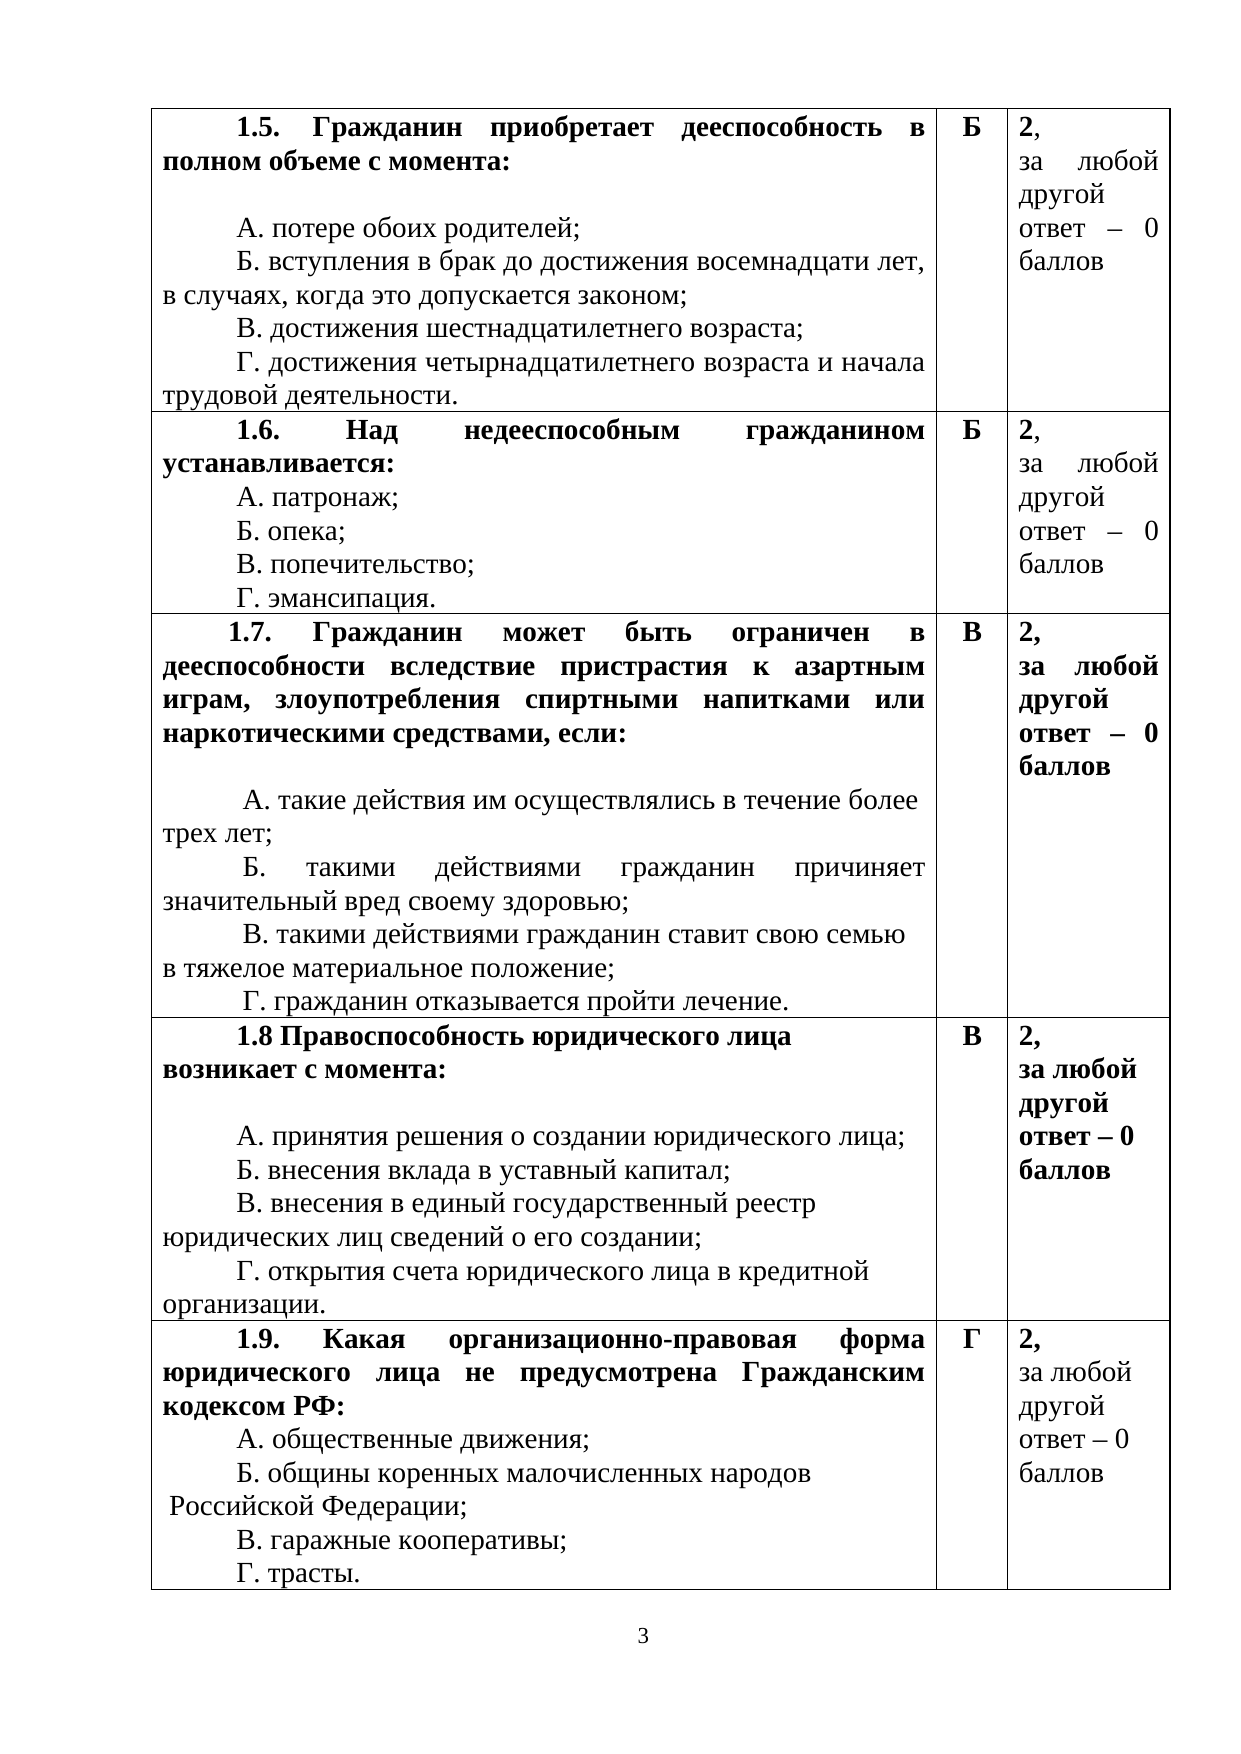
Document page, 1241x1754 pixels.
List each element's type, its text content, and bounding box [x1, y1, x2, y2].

table_cell 1.8 Правоспособность юридического лица возникает с момента: А. принятия решения о создании юридического лица; Б. внесения вклада в уставный капитал; В. внесения в единый государственный реестр юридических лиц сведений о его создании; Г. открытия счета юридического лица в кредитной организации. [152, 1018, 936, 1320]
table_cell Б [937, 109, 1007, 411]
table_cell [1008, 109, 1169, 411]
table_cell Гражданин приобретает дееспособность в полном объеме с момента: А. потере обоих родителей; Б. вступления в брак до достижения восемнадцати лет, в случаях, когда это допускается законом; В. достижения шестнадцатилетнего возраста; Г. достижения четырнадцатилетнего возраста и начала трудовой деятельности. [152, 109, 936, 411]
table_cell Г [937, 1321, 1007, 1589]
table_cell 2, за любой другой ответ – 0 баллов [1008, 614, 1169, 1017]
table_cell Б [937, 412, 1007, 613]
table_cell 1.9. Какая организационно-правовая форма юридического лица не предусмотрена Гражданским кодексом РФ: А. общественные движения; Б. общины коренных малочисленных народов Российской Федерации; В. гаражные кооперативы; Г. трасты. [152, 1321, 936, 1589]
table_cell 2, за любой другой ответ – 0 баллов [1008, 1321, 1169, 1589]
table_cell 2, за любой другой ответ – 0 баллов [1008, 1018, 1169, 1320]
table_cell 2, за любой другой ответ – 0 баллов [1008, 412, 1169, 613]
table_cell 1.6. Над недееспособным гражданином устанавливается: А. патронаж; Б. опека; В. попечительство; Г. эмансипация. [152, 412, 936, 613]
table_cell В [937, 1018, 1007, 1320]
table_cell Гражданин может быть ограничен в дееспособности вследствие пристрастия к азартным играм, злоупотребления спиртными напитками или наркотическими средствами, если: А. такие действия им осуществлялись в течение более трех лет; Б. такими действиями гражданин причиняет значительный вред своему здоровью; В. такими действиями гражданин ставит свою семью в тяжелое материальное положение; Г. гражданин отказывается пройти лечение. [152, 614, 936, 1017]
table_cell В [937, 614, 1007, 1017]
